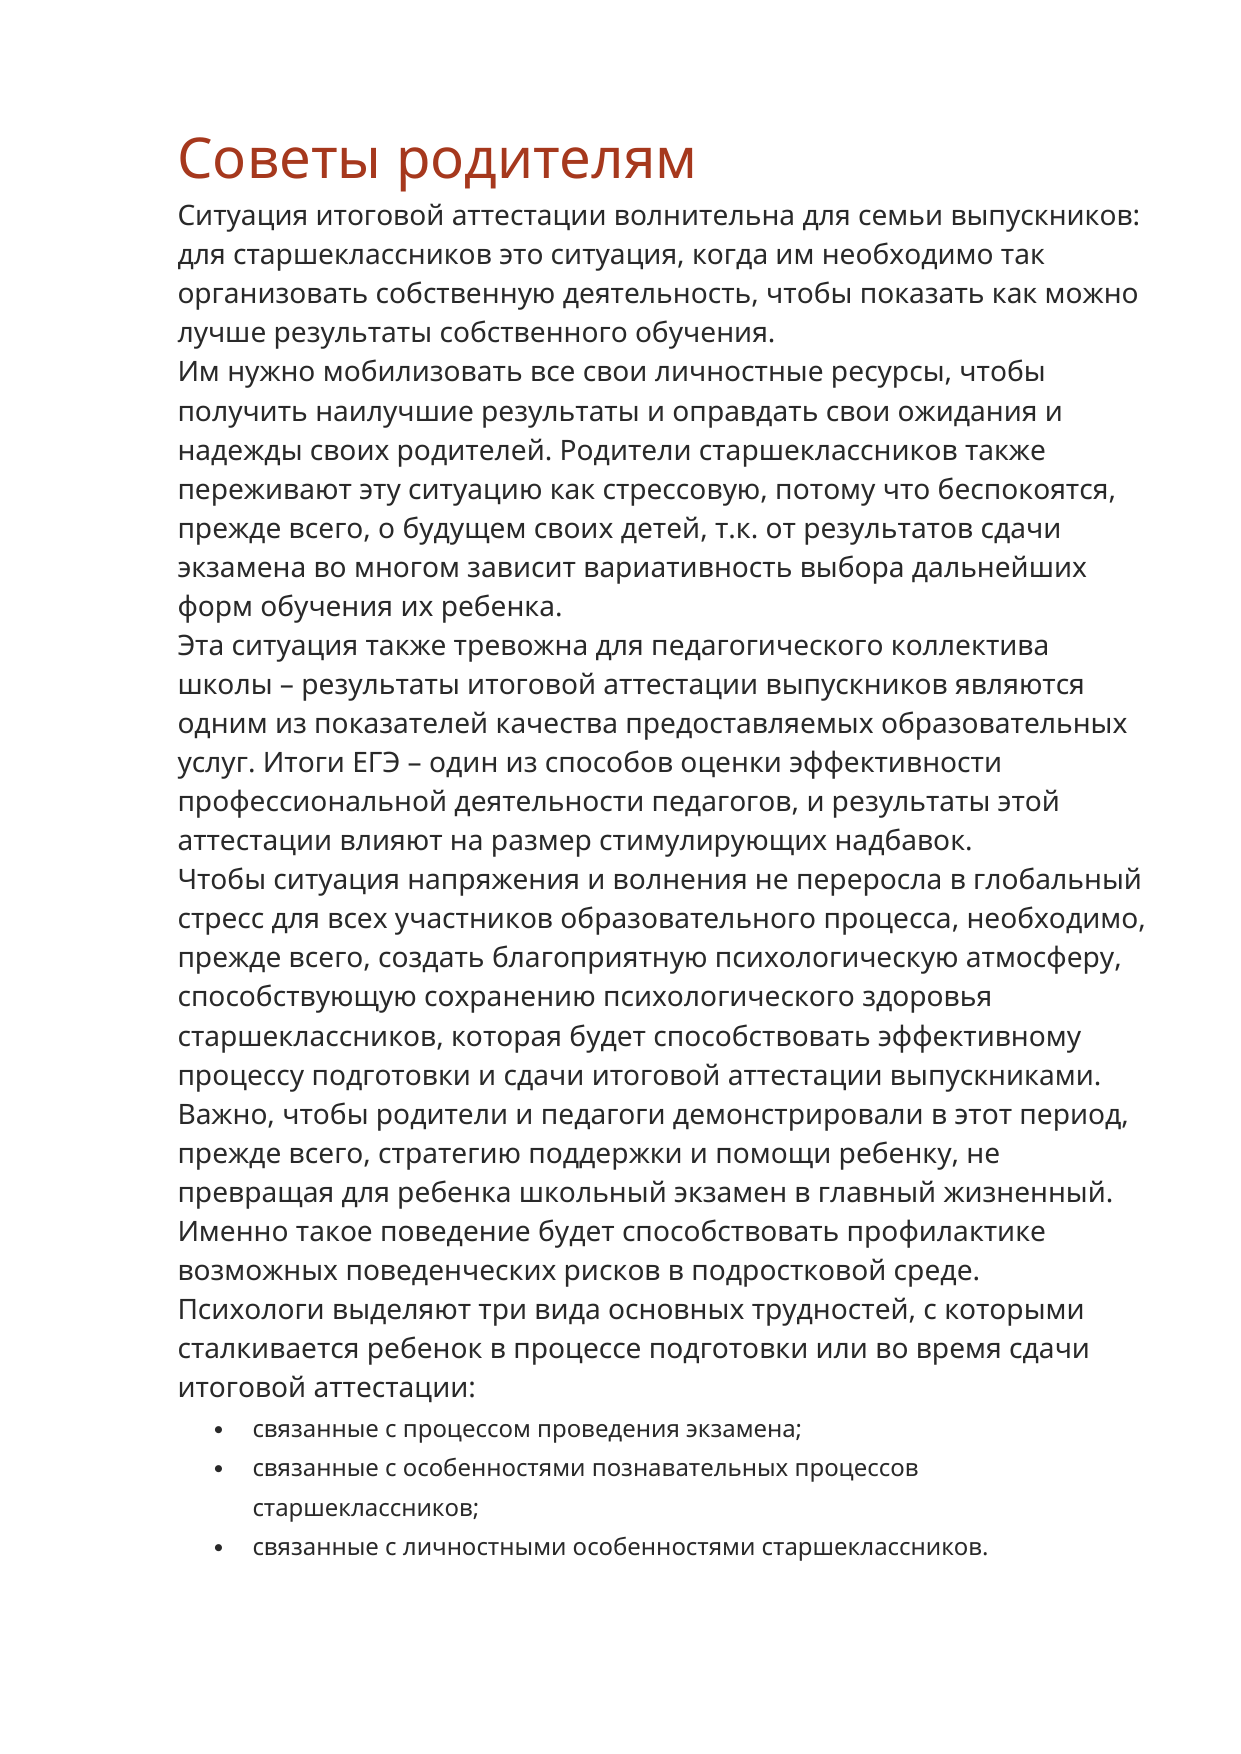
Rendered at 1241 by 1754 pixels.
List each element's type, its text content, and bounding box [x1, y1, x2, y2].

list связанные с личностными особенностями старшеклассников. [215, 1523, 1152, 1562]
list связанные с особенностями познавательных процессов старшеклассников; [215, 1445, 1152, 1523]
text Cоветы родителям [177, 118, 1152, 195]
list связанные с процессом проведения экзамена; [215, 1406, 1152, 1445]
text Эта ситуация также тревожна для педагогического коллектива школы – результаты итоговой аттестации выпускников являются одним из показателей качества предоставляемых образовательных услуг. Итоги ЕГЭ – один из способов оценки эффективности профессиональной деятельности педагогов, и результаты этой аттестации влияют на размер стимулирующих надбавок. [177, 624, 1152, 859]
text Им нужно мобилизовать все свои личностные ресурсы, чтобы получить наилучшие результаты и оправдать свои ожидания и надежды своих родителей. Родители старшеклассников также переживают эту ситуацию как стрессовую, потому что беспокоятся, прежде всего, о будущем своих детей, т.к. от результатов сдачи экзамена во многом зависит вариативность выбора дальнейших форм обучения их ребенка. [177, 351, 1152, 624]
text Ситуация итоговой аттестации волнительна для семьи выпускников: для старшеклассников это ситуация, когда им необходимо так организовать собственную деятельность, чтобы показать как можно лучше результаты собственного обучения. [177, 195, 1152, 351]
text Чтобы ситуация напряжения и волнения не переросла в глобальный стресс для всех участников образовательного процесса, необходимо, прежде всего, создать благоприятную психологическую атмосферу, способствующую сохранению психологического здоровья старшеклассников, которая будет способствовать эффективному процессу подготовки и сдачи итоговой аттестации выпускниками. Важно, чтобы родители и педагоги демонстрировали в этот период, прежде всего, стратегию поддержки и помощи ребенку, не превращая для ребенка школьный экзамен в главный жизненный. Именно такое поведение будет способствовать профилактике возможных поведенческих рисков в подростковой среде. [177, 859, 1152, 1288]
text Психологи выделяют три вида основных трудностей, с которыми сталкивается ребенок в процессе подготовки или во время сдачи итоговой аттестации: [177, 1288, 1152, 1406]
